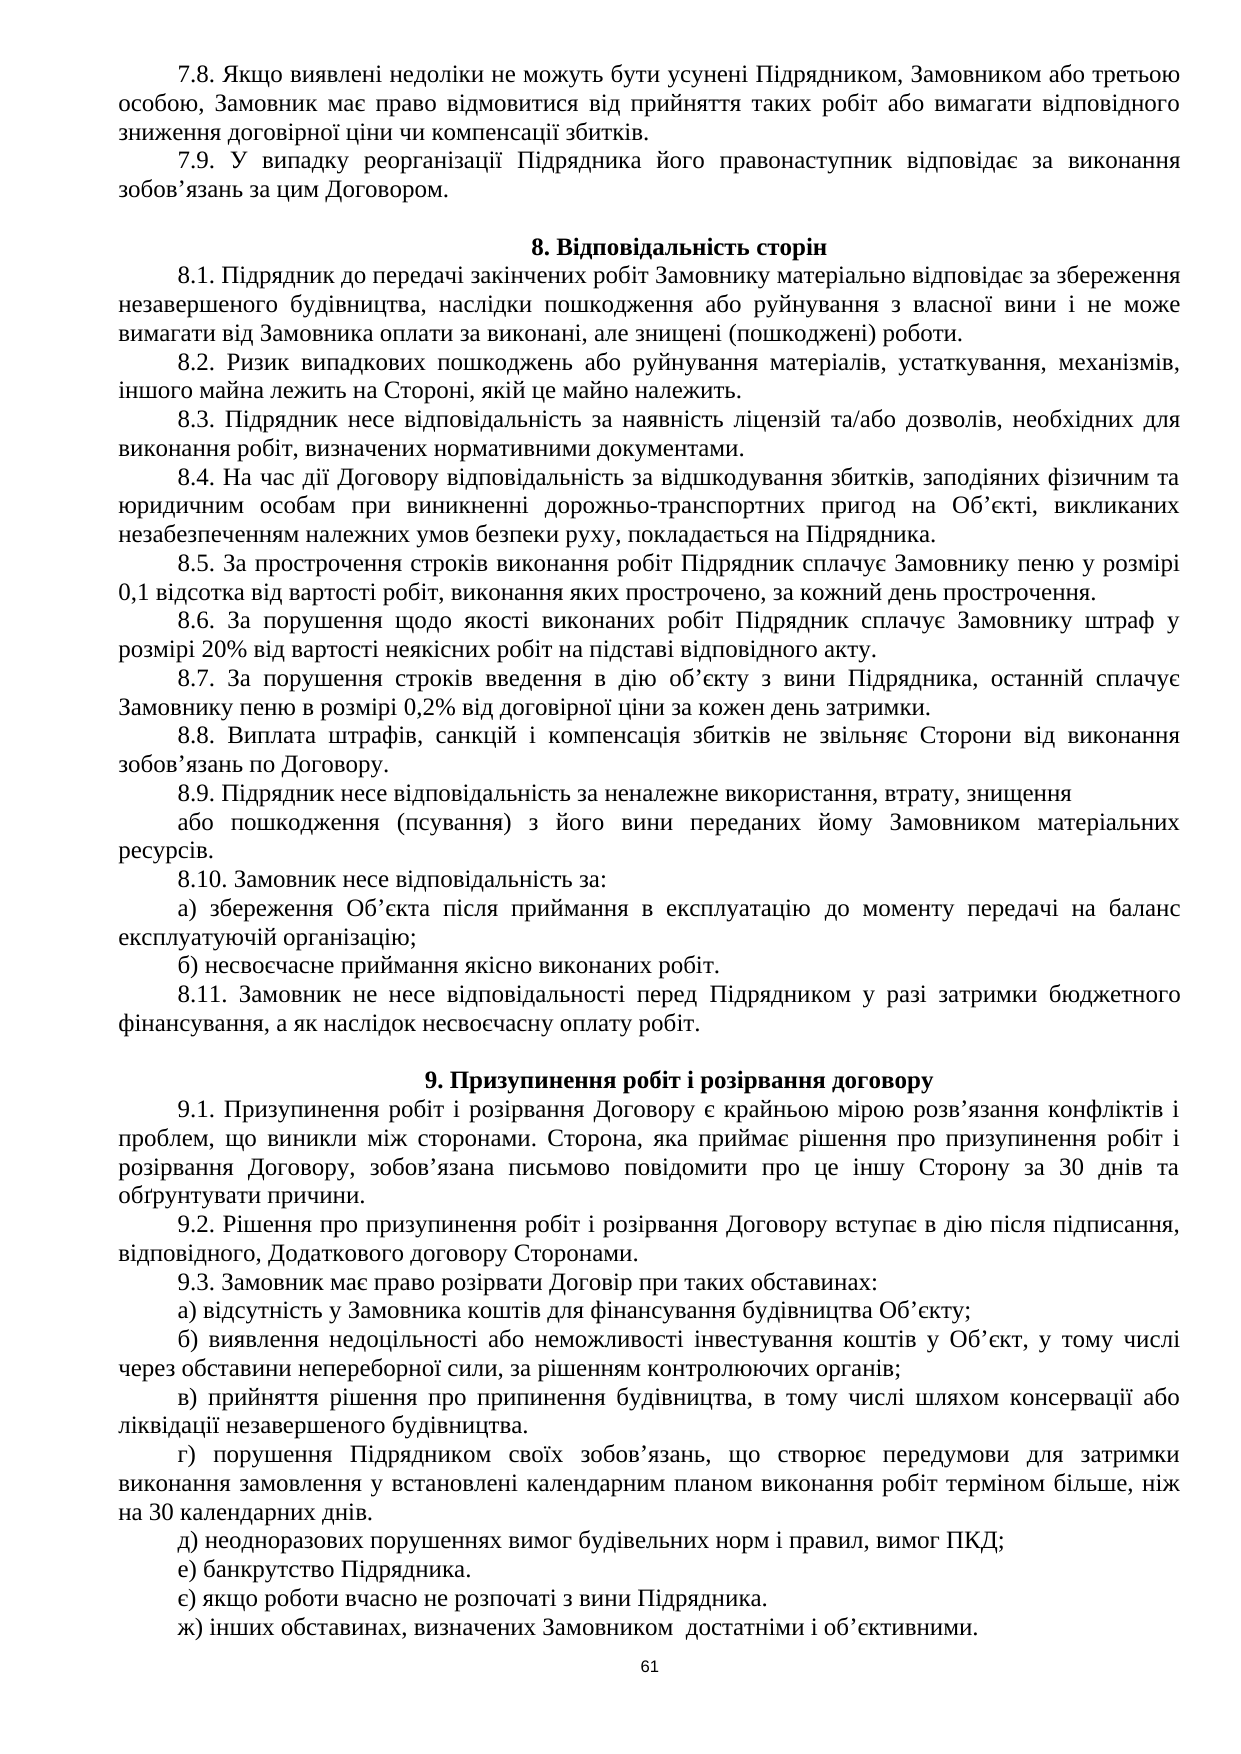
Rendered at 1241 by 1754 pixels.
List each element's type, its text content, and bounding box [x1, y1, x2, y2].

text 8.9. Підрядник несе відповідальність за неналежне використання, втрату, знищення [118, 778, 1181, 807]
text 9.2. Рішення про призупинення робіт і розірвання Договору вступає в дію після підписання, відповідного, Додаткового договору Сторонами. [118, 1209, 1181, 1267]
text 9.1. Призупинення робіт і розірвання Договору є крайньою мірою розв’язання конфліктів і проблем, що виникли між сторонами. Сторона, яка приймає рішення про призупинення робіт і розірвання Договору, зобов’язана письмово повідомити про це іншу Сторону за 30 днів та обґрунтувати причини. [118, 1094, 1181, 1209]
text б) несвоєчасне приймання якісно виконаних робіт. [118, 950, 1181, 979]
text а) відсутність у Замовника коштів для фінансування будівництва Об’єкту; [118, 1295, 1181, 1324]
text 8.2. Ризик випадкових пошкоджень або руйнування матеріалів, устаткування, механізмів, іншого майна лежить на Стороні, якій це майно належить. [118, 347, 1181, 404]
text 8. Відповідальність сторін [118, 232, 1181, 260]
text г) порушення Підрядником своїх зобов’язань, що створює передумови для затримки виконання замовлення у встановлені календарним планом виконання робіт терміном більше, ніж на 30 календарних днів. [118, 1439, 1181, 1525]
text е) банкрутство Підрядника. [118, 1554, 1181, 1583]
text 8.3. Підрядник несе відповідальність за наявність ліцензій та/або дозволів, необхідних для виконання робіт, визначених нормативними документами. [118, 404, 1181, 462]
text 8.5. За прострочення строків виконання робіт Підрядник сплачує Замовнику пеню у розмірі 0,1 відсотка від вартості робіт, виконання яких прострочено, за кожний день прострочення. [118, 548, 1181, 605]
text 7.9. У випадку реорганізації Підрядника його правонаступник відповідає за виконання зобов’язань за цим Договором. [118, 145, 1181, 203]
text 8.1. Підрядник до передачі закінчених робіт Замовнику матеріально відповідає за збереження незавершеного будівництва, наслідки пошкодження або руйнування з власної вини і не може вимагати від Замовника оплати за виконані, але знищені (пошкоджені) роботи. [118, 260, 1181, 347]
text 8.8. Виплата штрафів, санкцій і компенсація збитків не звільняє Сторони від виконання зобов’язань по Договору. [118, 720, 1181, 778]
text 9. Призупинення робіт і розірвання договору [118, 1065, 1181, 1094]
text 7.8. Якщо виявлені недоліки не можуть бути усунені Підрядником, Замовником або третьою особою, Замовник має право відмовитися від прийняття таких робіт або вимагати відповідного зниження договірної ціни чи компенсації збитків. [118, 59, 1181, 145]
text д) неодноразових порушеннях вимог будівельних норм і правил, вимог ПКД; [118, 1525, 1181, 1554]
text 9.3. Замовник має право розірвати Договір при таких обставинах: [118, 1267, 1181, 1295]
text в) прийняття рішення про припинення будівництва, в тому числі шляхом консервації або ліквідації незавершеного будівництва. [118, 1382, 1181, 1439]
text є) якщо роботи вчасно не розпочаті з вини Підрядника. [118, 1583, 1181, 1612]
text б) виявлення недоцільності або неможливості інвестування коштів у Об’єкт, у тому числі через обставини непереборної сили, за рішенням контролюючих органів; [118, 1324, 1181, 1382]
text 8.6. За порушення щодо якості виконаних робіт Підрядник сплачує Замовнику штраф у розмірі 20% від вартості неякісних робіт на підставі відповідного акту. [118, 605, 1181, 663]
text 8.4. На час дії Договору відповідальність за відшкодування збитків, заподіяних фізичним та юридичним особам при виникненні дорожньо-транспортних пригод на Об’єкті, викликаних незабезпеченням належних умов безпеки руху, покладається на Підрядника. [118, 462, 1181, 548]
text ж) інших обставинах, визначених Замовником достатніми і об’єктивними. [118, 1612, 1181, 1640]
text а) збереження Об’єкта після приймання в експлуатацію до моменту передачі на баланс експлуатуючій організацію; [118, 893, 1181, 950]
text 8.11. Замовник не несе відповідальності перед Підрядником у разі затримки бюджетного фінансування, а як наслідок несвоєчасну оплату робіт. [118, 979, 1181, 1037]
text 8.10. Замовник несе відповідальність за: [118, 864, 1181, 893]
text 8.7. За порушення строків введення в дію об’єкту з вини Підрядника, останній сплачує Замовнику пеню в розмірі 0,2% від договірної ціни за кожен день затримки. [118, 663, 1181, 720]
text або пошкодження (псування) з його вини переданих йому Замовником матеріальних ресурсів. [118, 807, 1181, 864]
